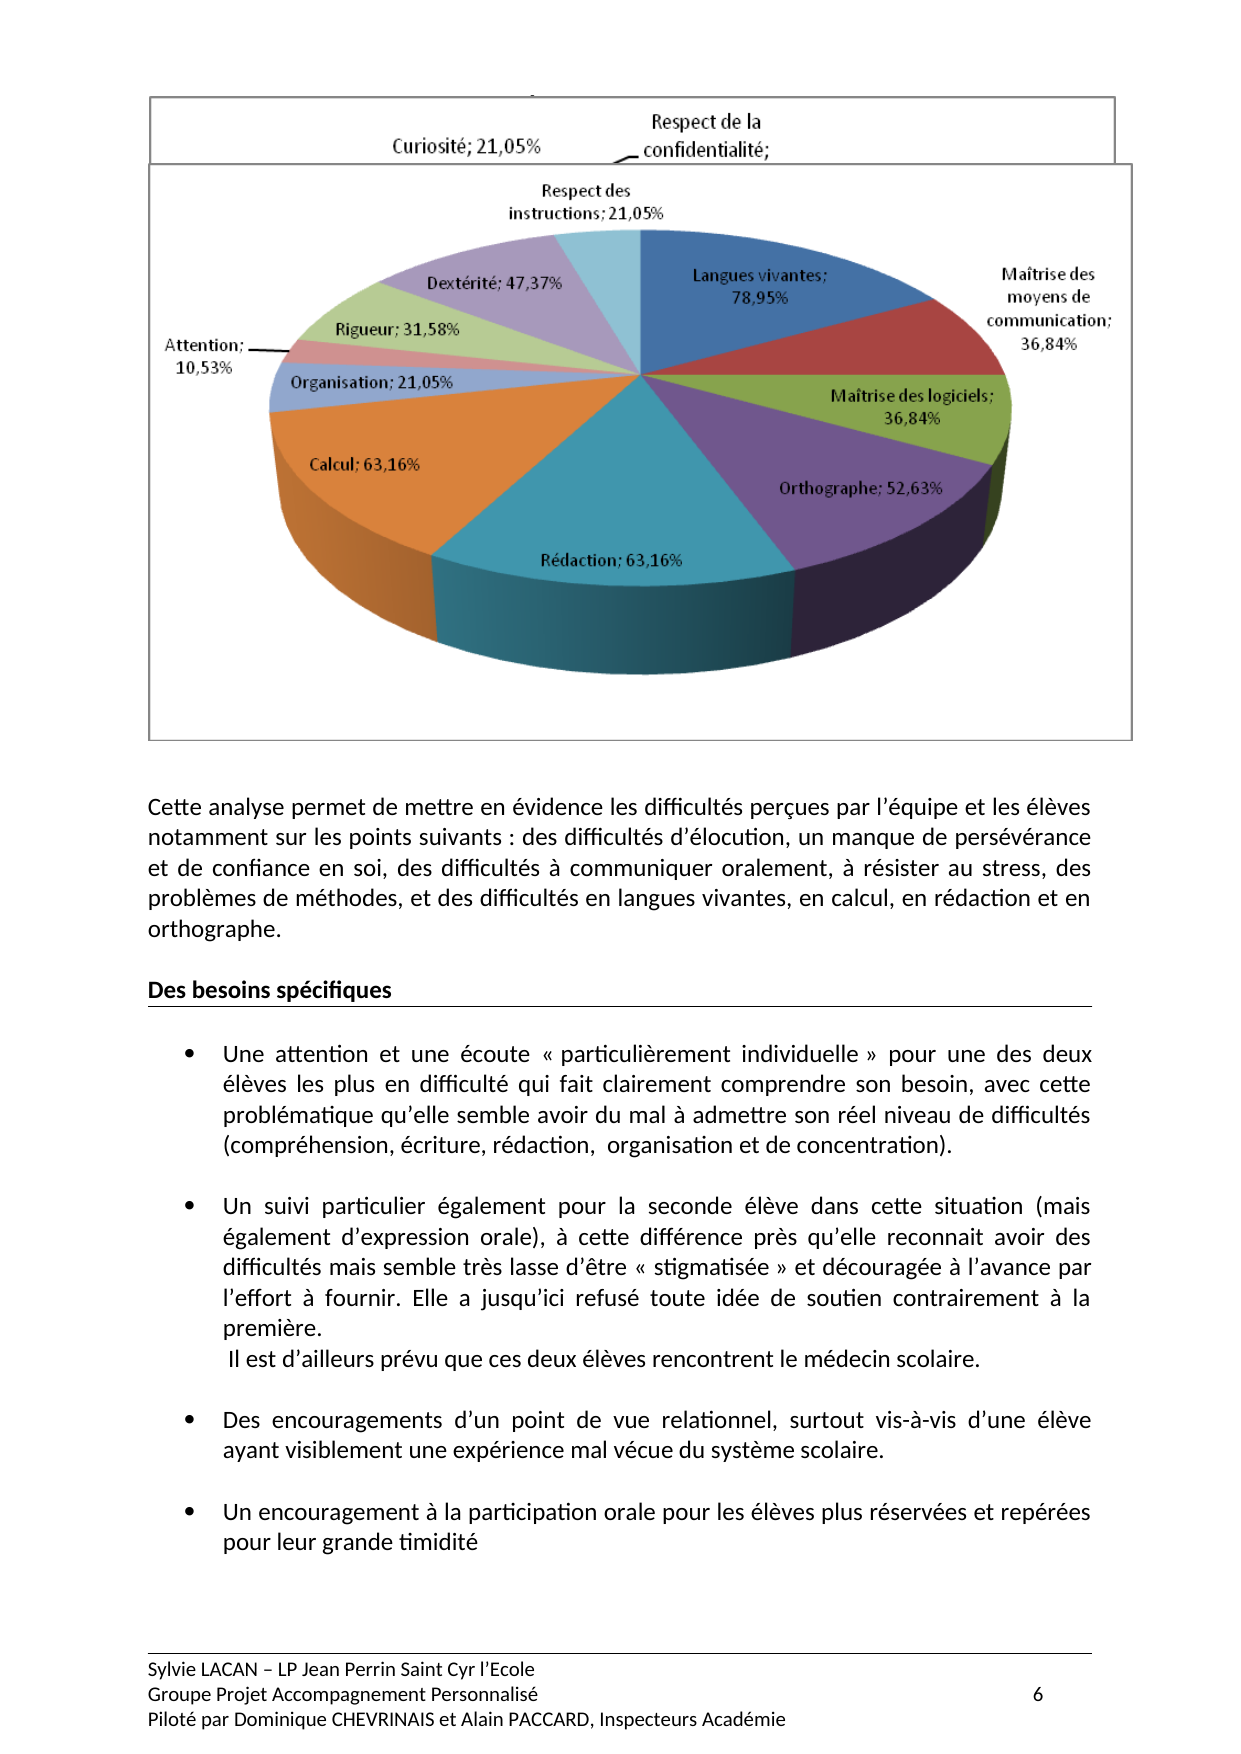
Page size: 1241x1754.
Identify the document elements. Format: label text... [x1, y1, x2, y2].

list Une attention et une écoute « particulièrement individuelle » pour une des deux élèves les plus en difficulté qui fait clairement comprendre son besoin, avec cette problématique qu’elle semble avoir du mal à admettre son réel niveau de difficultés (compréhension, écriture, rédaction, organisation et de concentration). [185, 1038, 1092, 1160]
list Un suivi particulier également pour la seconde élève dans cette situation (mais également d’expression orale), à cette différence près qu’elle reconnait avoir des difficultés mais semble très lasse d’être « stigmatisée » et découragée à l’avance par l’effort à fournir. Elle a jusqu’ici refusé toute idée de soutien contrairement à la première. [185, 1191, 1092, 1343]
list Un encouragement à la participation orale pour les élèves plus réservées et repérées pour leur grande timidité [185, 1496, 1092, 1557]
list Des encouragements d’un point de vue relationnel, surtout vis-à-vis d’une élève ayant visiblement une expérience mal vécue du système scolaire. [185, 1404, 1092, 1465]
text Cette analyse permet de mettre en évidence les difficultés perçues par l’équipe et les élèves notamment sur les points suivants : des difficultés d’élocution, un manque de persévérance et de confiance en soi, des difficultés à communiquer oralement, à résister au stress, des problèmes de méthodes, et des difficultés en langues vivantes, en calcul, en rédaction et en orthographe. [148, 791, 1092, 943]
text Il est d’ailleurs prévu que ces deux élèves rencontrent le médecin scolaire. [228, 1343, 1092, 1374]
picture [147, 96, 1133, 741]
text Des besoins spécifiques [148, 974, 1092, 1006]
